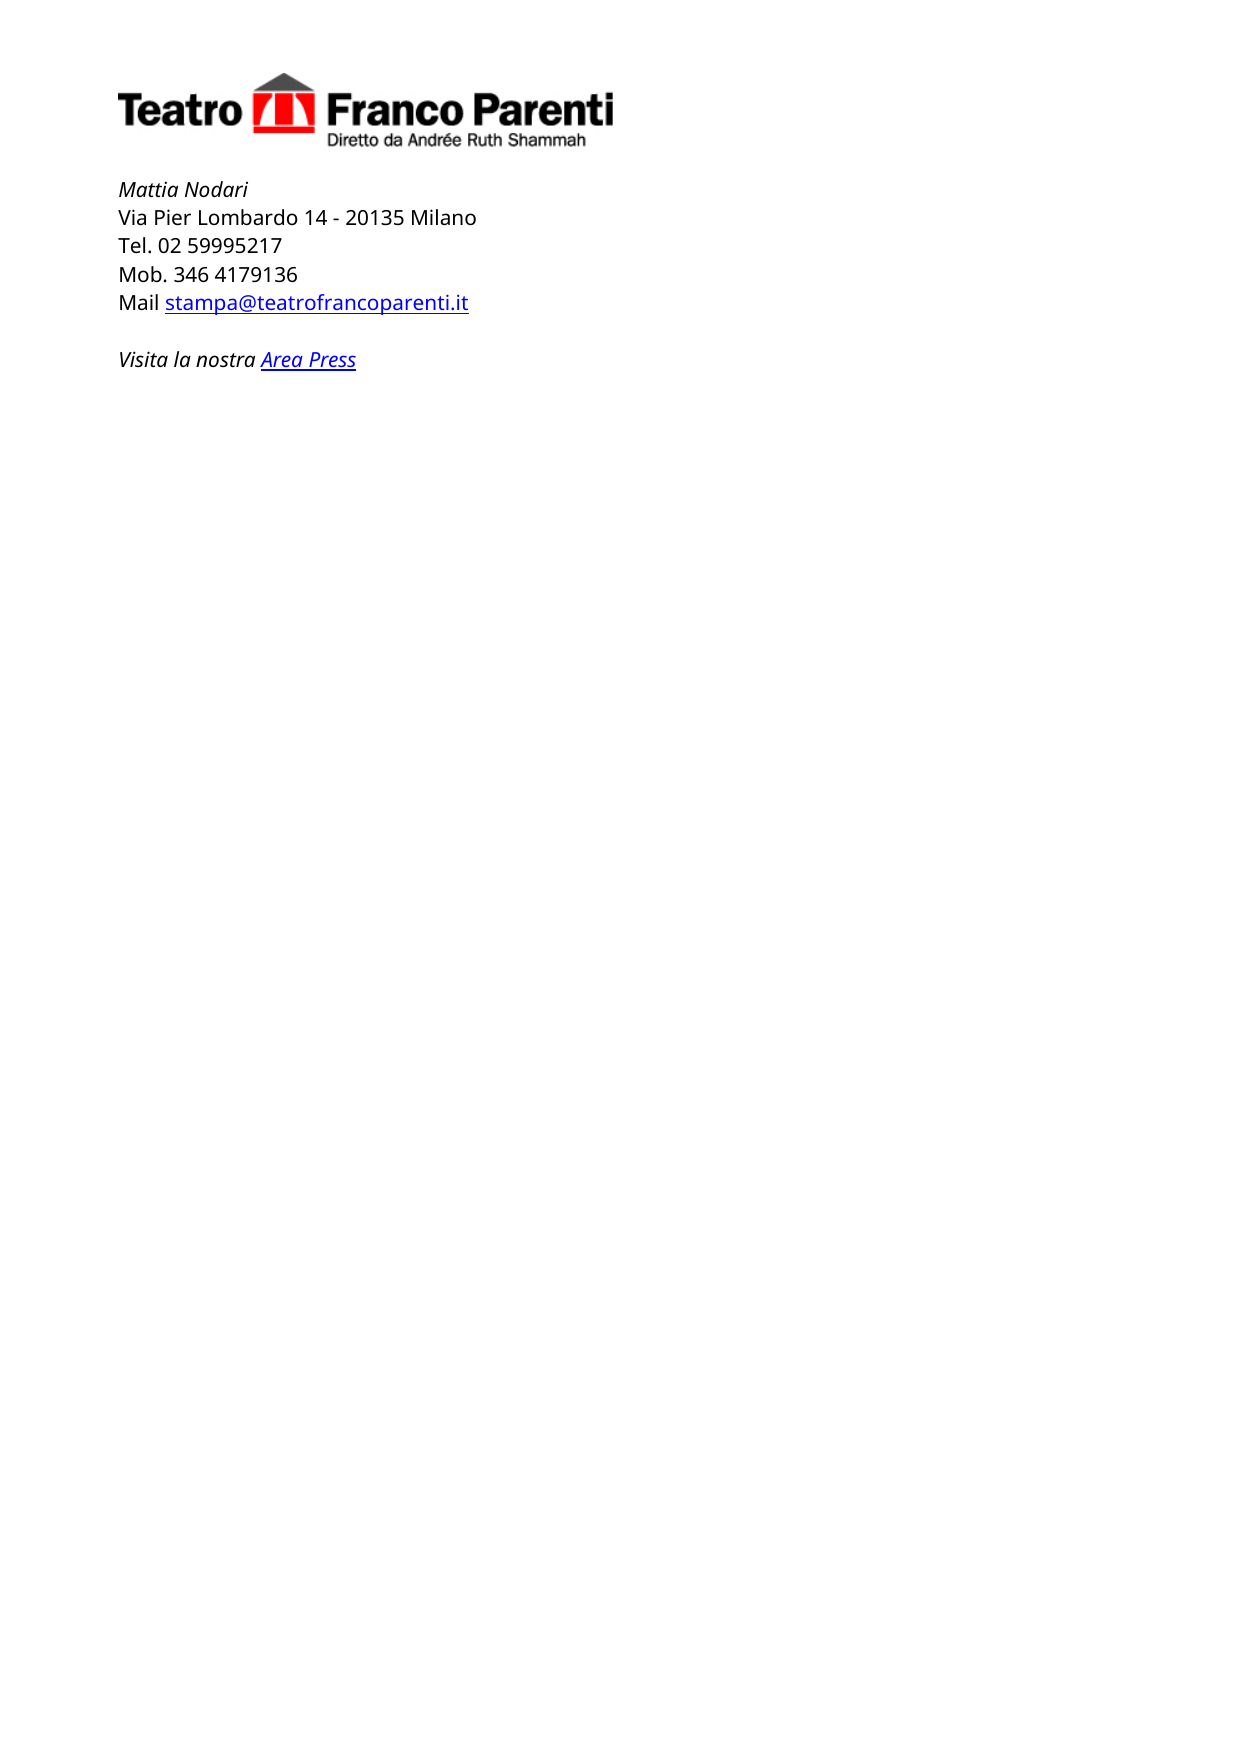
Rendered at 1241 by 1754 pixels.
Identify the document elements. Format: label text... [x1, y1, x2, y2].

picture [118, 73, 613, 147]
text Visita la nostra Area Press [118, 317, 1122, 374]
